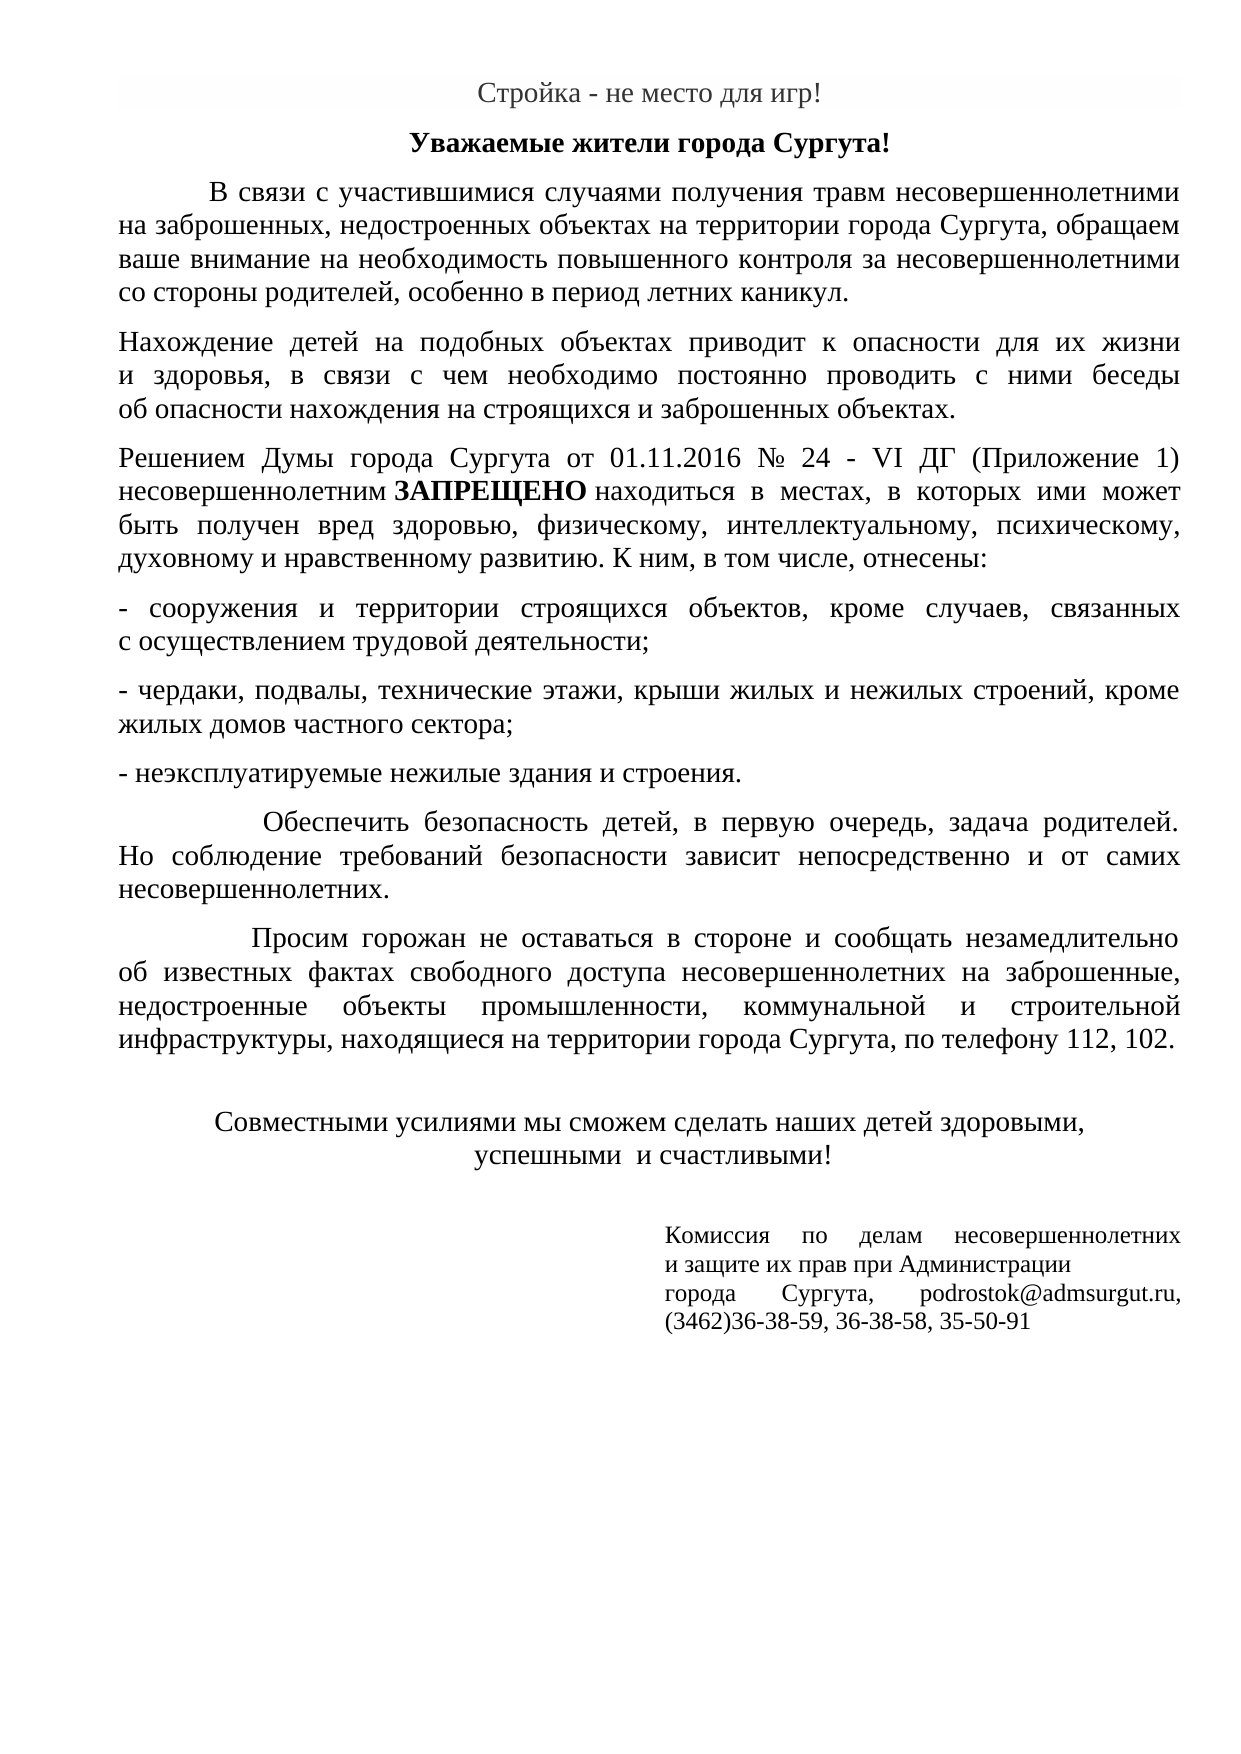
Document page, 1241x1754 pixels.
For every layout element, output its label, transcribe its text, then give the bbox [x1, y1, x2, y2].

text Нахождение детей на подобных объектах приводит к опасности для их жизни и здоровья, в связи с чем необходимо постоянно проводить с ними беседы об опасности нахождения на строящихся и заброшенных объектах. [118, 324, 1181, 424]
text Совместными усилиями мы сможем сделать наших детей здоровыми, [118, 1104, 1181, 1137]
text Уважаемые жители города Сургута! [118, 125, 1181, 158]
text Просим горожан не оставаться в стороне и сообщать незамедлительно об известных фактах свободного доступа несовершеннолетних на заброшенные, недостроенные объекты промышленности, коммунальной и строительной инфраструктуры, находящиеся на территории города Сургута, по телефону 112, 102. [118, 921, 1181, 1055]
text - неэксплуатируемые нежилые здания и строения. [118, 755, 1181, 789]
text успешными и счастливыми! [118, 1137, 1181, 1171]
text Обеспечить безопасность детей, в первую очередь, задача родителей. Но соблюдение требований безопасности зависит непосредственно и от самих несовершеннолетних. [118, 804, 1181, 905]
text - сооружения и территории строящихся объектов, кроме случаев, связанных с осуществлением трудовой деятельности; [118, 590, 1181, 657]
text Решением Думы города Сургута от 01.11.2016 № 24 - VI ДГ (Приложение 1) несовершеннолетним ЗАПРЕЩЕНО находиться в местах, в которых ими может быть получен вред здоровью, физическому, интеллектуальному, психическому, духовному и нравственному развитию. К ним, в том числе, отнесены: [118, 440, 1181, 574]
text Комиссия по делам несовершеннолетних и защите их прав при Администрации [664, 1220, 1181, 1278]
text Стройка - не место для игр! [118, 76, 1181, 109]
text В связи с участившимися случаями получения травм несовершеннолетними на заброшенных, недостроенных объектах на территории города Сургута, обращаем ваше внимание на необходимость повышенного контроля за несовершеннолетними со стороны родителей, особенно в период летних каникул. [118, 174, 1181, 308]
text - чердаки, подвалы, технические этажи, крыши жилых и нежилых строений, кроме жилых домов частного сектора; [118, 672, 1181, 739]
text города Сургута, podrostok@admsurgut.ru, (3462)36-38-59, 36-38-58, 35-50-91 [664, 1278, 1181, 1335]
